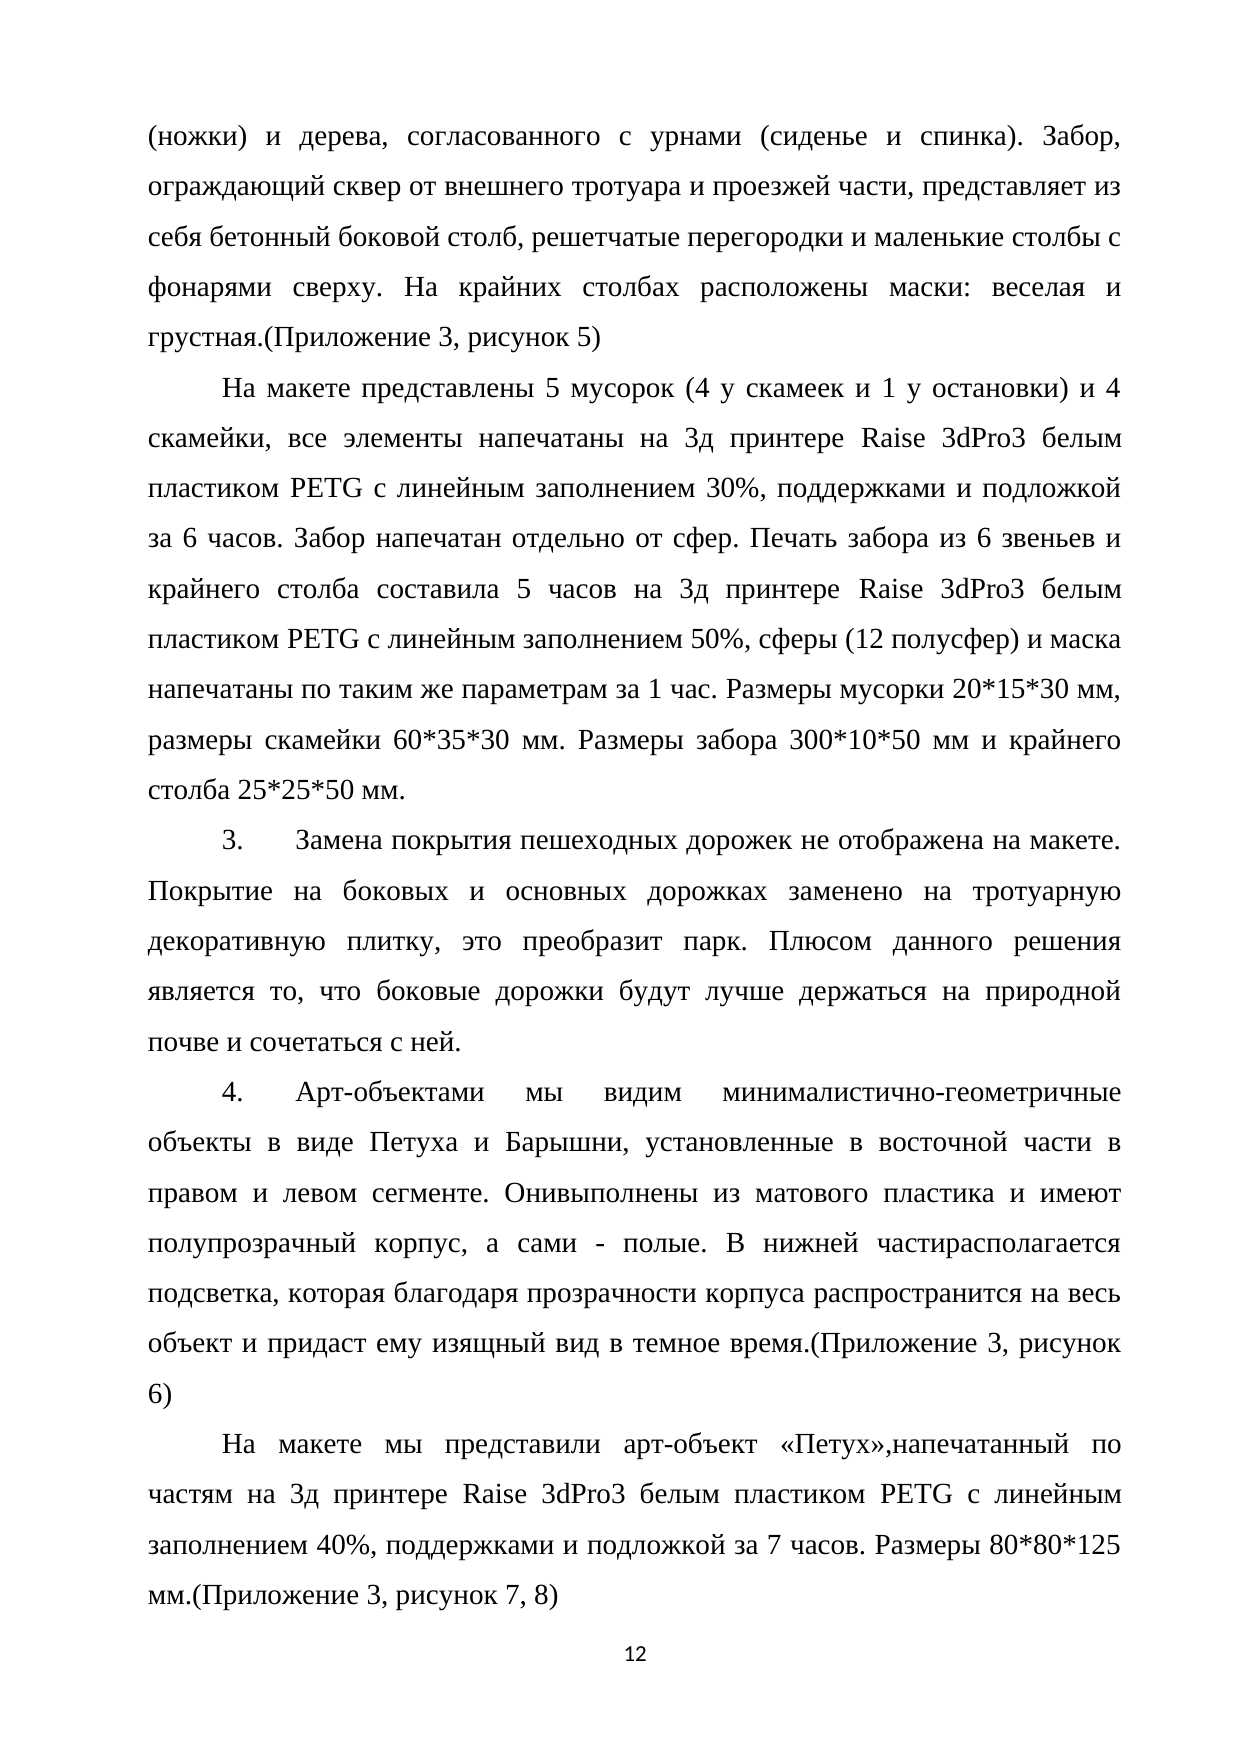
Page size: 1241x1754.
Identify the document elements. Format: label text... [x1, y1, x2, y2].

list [148, 118, 1122, 353]
list На макете мы представили арт-объект «Петух»,напечатанный по частям на 3д принтере Raise 3dPro3 белым пластиком PETG с линейным заполнением 40%, поддержками и подложкой за 7 часов. Размеры 80*80*125 мм.(Приложение 3, рисунок 7, 8) [148, 1426, 1122, 1611]
list На макете представлены 5 мусорок (4 у скамеек и 1 у остановки) и 4 скамейки, все элементы напечатаны на 3д принтере Raise 3dPro3 белым пластиком PETG с линейным заполнением 30%, поддержками и подложкой за 6 часов. Забор напечатан отдельно от сфер. Печать забора из 6 звеньев и крайнего столба составила 5 часов на 3д принтере Raise 3dPro3 белым пластиком PETG с линейным заполнением 50%, сферы (12 полусфер) и маска напечатаны по таким же параметрам за 1 час. Размеры мусорки 20*15*30 мм, размеры скамейки 60*35*30 мм. Размеры забора 300*10*50 мм и крайнего столба 25*25*50 мм. [148, 370, 1122, 806]
list Замена покрытия пешеходных дорожек не отображена на макете. Покрытие на боковых и основных дорожках заменено на тротуарную декоративную плитку, это преобразит парк. Плюсом данного решения является то, что боковые дорожки будут лучше держаться на природной почве и сочетаться с ней. [148, 822, 1122, 1057]
list Арт-объектами мы видим минималистично-геометричные объекты в виде Петуха и Барышни, установленные в восточной части в правом и левом сегменте. Онивыполнены из матового пластика и имеют полупрозрачный корпус, а сами - полые. В нижней частирасполагается подсветка, которая благодаря прозрачности корпуса распространится на весь объект и придаст ему изящный вид в темное время.(Приложение 3, рисунок 6) [148, 1074, 1122, 1409]
